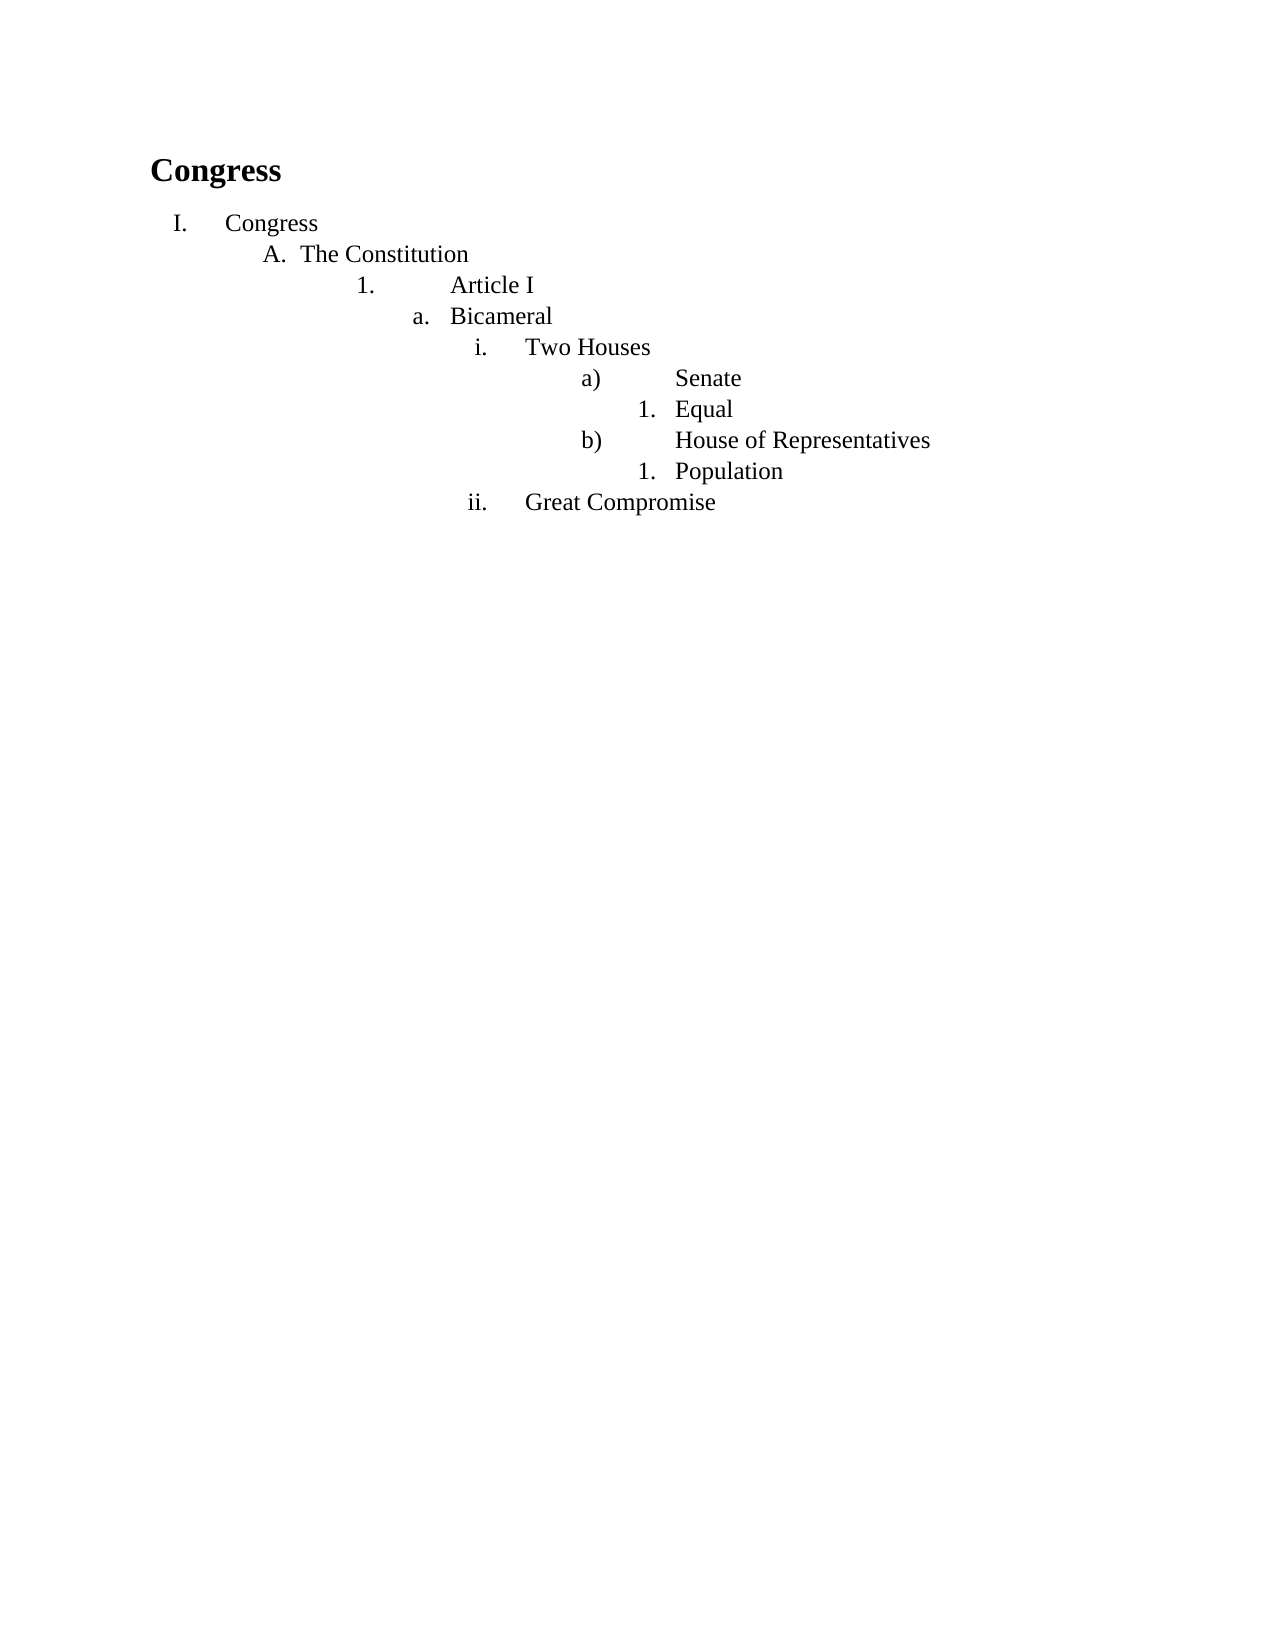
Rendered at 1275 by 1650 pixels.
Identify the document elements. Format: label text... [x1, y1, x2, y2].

list Congress [187, 208, 1125, 237]
list Two Houses [487, 332, 1125, 361]
list Article I [356, 270, 1125, 299]
list Bicameral [412, 301, 1125, 330]
list The Constitution [262, 239, 1125, 268]
list Great Compromise [487, 487, 1125, 516]
list Equal [637, 394, 1125, 423]
list Senate [581, 363, 1125, 392]
list Population [637, 456, 1125, 485]
text Congress [150, 150, 1125, 188]
list House of Representatives [581, 425, 1125, 454]
